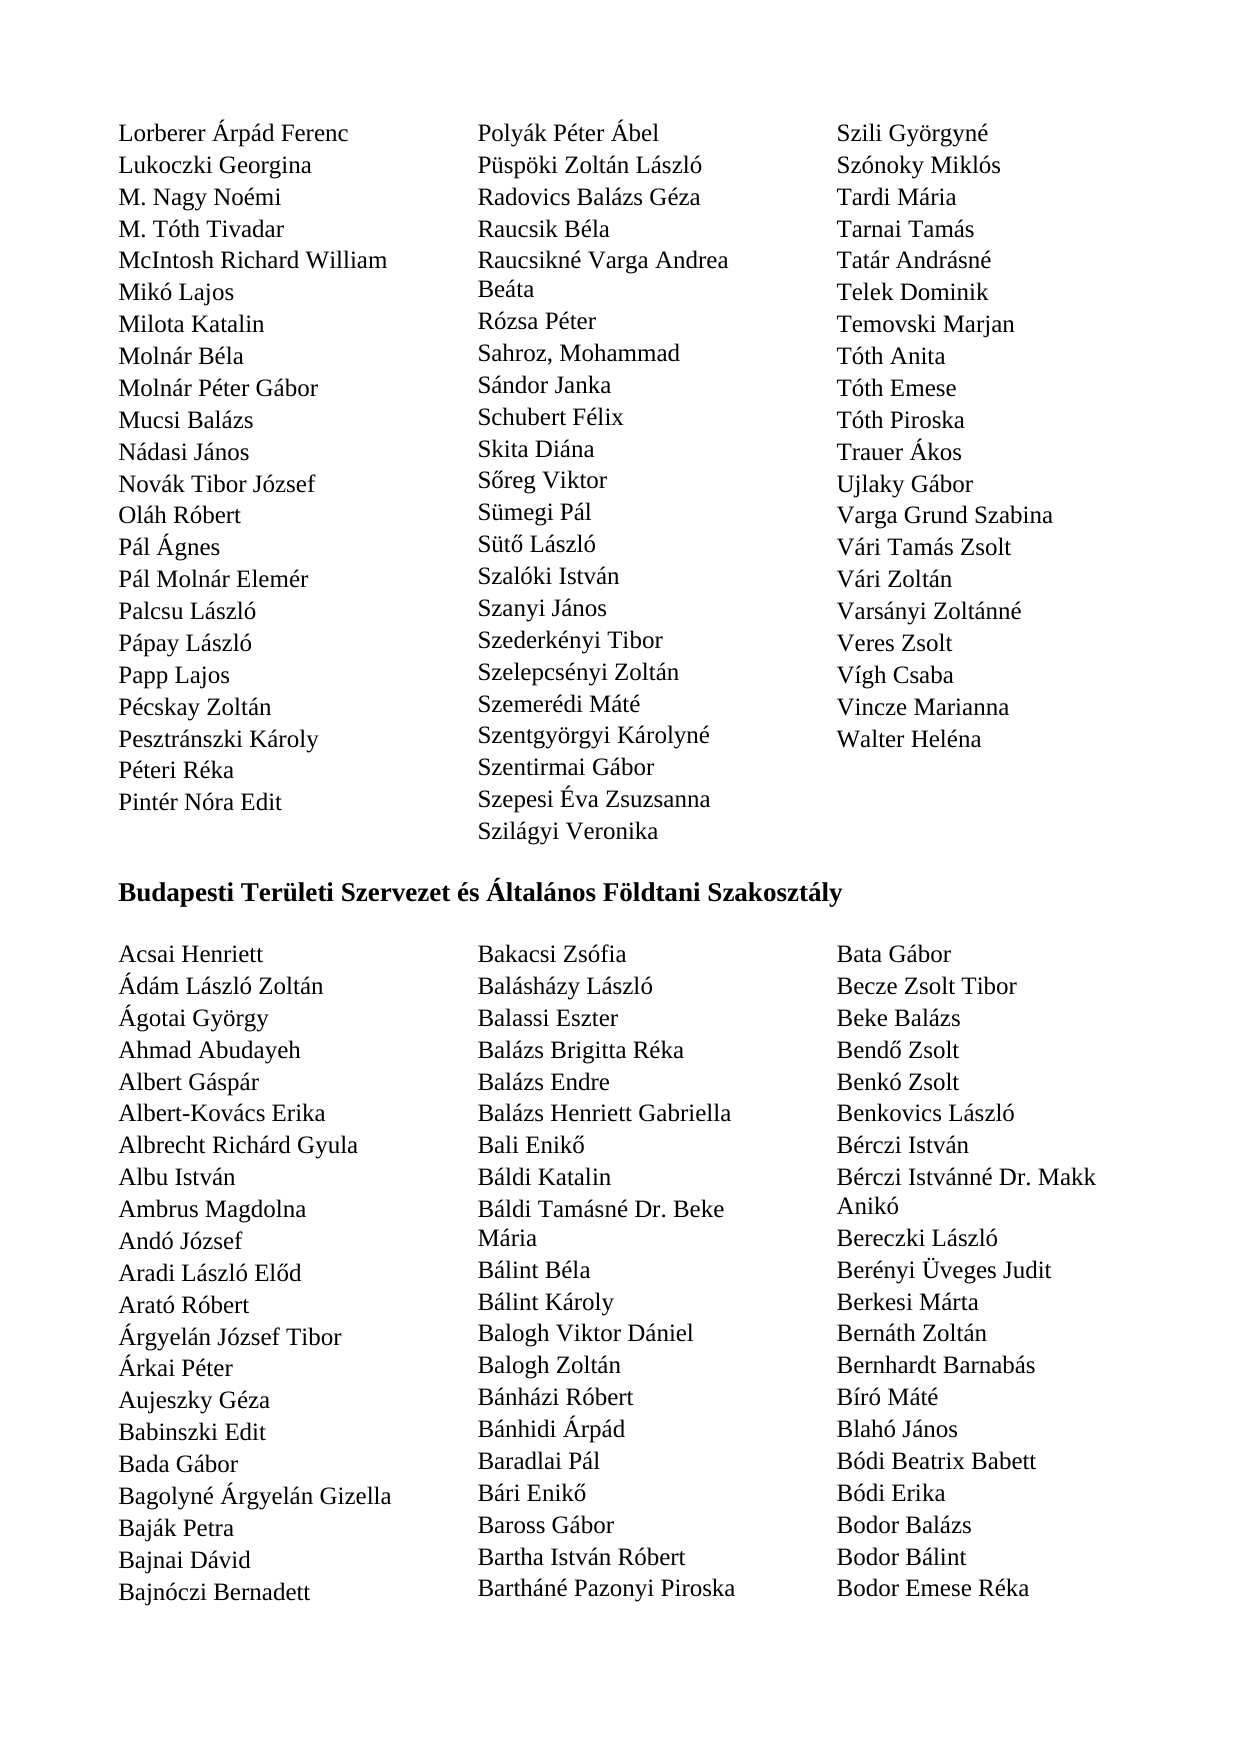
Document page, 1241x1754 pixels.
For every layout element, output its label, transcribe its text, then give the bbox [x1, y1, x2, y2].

text Vári Zoltán [836, 564, 1122, 593]
text Molnár Béla [118, 341, 403, 370]
text Balázs Henriett Gabriella [477, 1098, 763, 1127]
text Novák Tibor József [118, 469, 403, 497]
text Sándor Janka [477, 370, 763, 399]
text Mikó Lajos [118, 277, 403, 306]
text Pintér Nóra Edit [118, 787, 403, 816]
text Walter Heléna [836, 724, 1122, 752]
text Albu István [118, 1162, 403, 1191]
text Sahroz, Mohammad [477, 338, 763, 367]
text Pesztránszki Károly [118, 724, 403, 752]
text Sőreg Viktor [477, 466, 763, 494]
text Telek Dominik [836, 277, 1122, 306]
text Berényi Üveges Judit [836, 1255, 1122, 1283]
text Pál Ágnes [118, 532, 403, 561]
text Tóth Piroska [836, 405, 1122, 434]
text Árgyelán József Tibor [118, 1322, 403, 1350]
text Bodor Emese Réka [836, 1573, 1122, 1602]
text Bánhidi Árpád [477, 1414, 763, 1443]
text Árkai Péter [118, 1353, 403, 1382]
text Ádám László Zoltán [118, 971, 403, 1000]
text Szalóki István [477, 561, 763, 590]
text Tóth Emese [836, 373, 1122, 402]
text Acsai Henriett [118, 939, 403, 968]
text Lukoczki Georgina [118, 150, 403, 179]
text Szepesi Éva Zsuzsanna [477, 784, 763, 813]
text Báldi Katalin [477, 1162, 763, 1191]
text Balogh Zoltán [477, 1350, 763, 1379]
text Balassi Eszter [477, 1003, 763, 1032]
text Sümegi Pál [477, 497, 763, 526]
text M. Tóth Tivadar [118, 214, 403, 242]
text Baják Petra [118, 1513, 403, 1542]
text Baradlai Pál [477, 1446, 763, 1475]
text Albert Gáspár [118, 1067, 403, 1095]
text Tardi Mária [836, 182, 1122, 211]
text Oláh Róbert [118, 501, 403, 529]
text Bódi Beatrix Babett [836, 1446, 1122, 1475]
text Varga Grund Szabina [836, 501, 1122, 529]
text M. Nagy Noémi [118, 182, 403, 211]
text Bári Enikő [477, 1478, 763, 1507]
text Bendő Zsolt [836, 1035, 1122, 1063]
text Bajnai Dávid [118, 1545, 403, 1573]
text Bajnóczi Bernadett [118, 1577, 403, 1605]
text Palcsu László [118, 596, 403, 625]
text Vígh Csaba [836, 660, 1122, 689]
text Bernhardt Barnabás [836, 1350, 1122, 1379]
text Bata Gábor [836, 939, 1122, 968]
text Arató Róbert [118, 1290, 403, 1318]
text Bernáth Zoltán [836, 1318, 1122, 1347]
text Radovics Balázs Géza [477, 182, 763, 211]
text Veres Zsolt [836, 628, 1122, 657]
text Bali Enikő [477, 1130, 763, 1159]
text Tarnai Tamás [836, 214, 1122, 242]
text Szili Györgyné [836, 118, 1122, 147]
text Lorberer Árpád Ferenc [118, 118, 403, 147]
text Papp Lajos [118, 660, 403, 689]
text Szentirmai Gábor [477, 752, 763, 781]
text Bodor Balázs [836, 1510, 1122, 1538]
text Bérczi Istvánné Dr. Makk Anikó [836, 1162, 1122, 1220]
text Bánházi Róbert [477, 1382, 763, 1411]
text Becze Zsolt Tibor [836, 971, 1122, 1000]
text Balogh Viktor Dániel [477, 1318, 763, 1347]
text Ambrus Magdolna [118, 1194, 403, 1223]
text Ujlaky Gábor [836, 469, 1122, 497]
text Bereczki László [836, 1223, 1122, 1252]
text Nádasi János [118, 437, 403, 466]
text Szelepcsényi Zoltán [477, 657, 763, 686]
text Sütő László [477, 529, 763, 558]
text Trauer Ákos [836, 437, 1122, 466]
text Bartháné Pazonyi Piroska [477, 1573, 763, 1602]
text Milota Katalin [118, 309, 403, 338]
text Vincze Marianna [836, 692, 1122, 721]
text Szederkényi Tibor [477, 625, 763, 654]
text Beke Balázs [836, 1003, 1122, 1032]
text Mucsi Balázs [118, 405, 403, 434]
text Tatár Andrásné [836, 246, 1122, 274]
text Bódi Erika [836, 1478, 1122, 1507]
text Bada Gábor [118, 1449, 403, 1478]
text Ahmad Abudayeh [118, 1035, 403, 1063]
text Molnár Péter Gábor [118, 373, 403, 402]
text Ágotai György [118, 1003, 403, 1032]
text Bálint Béla [477, 1255, 763, 1283]
text Bálint Károly [477, 1287, 763, 1315]
text Püspöki Zoltán László [477, 150, 763, 179]
text Szemerédi Máté [477, 689, 763, 717]
text Báldi Tamásné Dr. Beke Mária [477, 1194, 763, 1252]
text Pécskay Zoltán [118, 692, 403, 721]
text Skita Diána [477, 434, 763, 462]
text McIntosh Richard William [118, 246, 403, 274]
text Bérczi István [836, 1130, 1122, 1159]
text Balásházy László [477, 971, 763, 1000]
text Benkó Zsolt [836, 1067, 1122, 1095]
text Polyák Péter Ábel [477, 118, 763, 147]
text Andó József [118, 1226, 403, 1255]
text Aujeszky Géza [118, 1385, 403, 1414]
text Szanyi János [477, 593, 763, 622]
text Benkovics László [836, 1098, 1122, 1127]
text Temovski Marjan [836, 309, 1122, 338]
text Blahó János [836, 1414, 1122, 1443]
text Balázs Endre [477, 1067, 763, 1095]
text Babinszki Edit [118, 1417, 403, 1446]
text Bagolyné Árgyelán Gizella [118, 1481, 403, 1510]
text Varsányi Zoltánné [836, 596, 1122, 625]
text Berkesi Márta [836, 1287, 1122, 1315]
text Szónoky Miklós [836, 150, 1122, 179]
text Raucsikné Varga Andrea Beáta [477, 246, 763, 303]
text Bíró Máté [836, 1382, 1122, 1411]
text Baross Gábor [477, 1510, 763, 1538]
text Bodor Bálint [836, 1542, 1122, 1570]
text Szilágyi Veronika [477, 816, 763, 845]
text Bartha István Róbert [477, 1542, 763, 1570]
text Tóth Anita [836, 341, 1122, 370]
text Péteri Réka [118, 756, 403, 784]
text Bakacsi Zsófia [477, 939, 763, 968]
text Pál Molnár Elemér [118, 564, 403, 593]
text Albrecht Richárd Gyula [118, 1130, 403, 1159]
text Pápay László [118, 628, 403, 657]
text Vári Tamás Zsolt [836, 532, 1122, 561]
text Budapesti Területi Szervezet és Általános Földtani Szakosztály [118, 876, 1122, 907]
text Schubert Félix [477, 402, 763, 431]
text Szentgyörgyi Károlyné [477, 721, 763, 749]
text Balázs Brigitta Réka [477, 1035, 763, 1063]
text Albert-Kovács Erika [118, 1098, 403, 1127]
text Rózsa Péter [477, 306, 763, 335]
text Raucsik Béla [477, 214, 763, 242]
text Aradi László Előd [118, 1258, 403, 1287]
